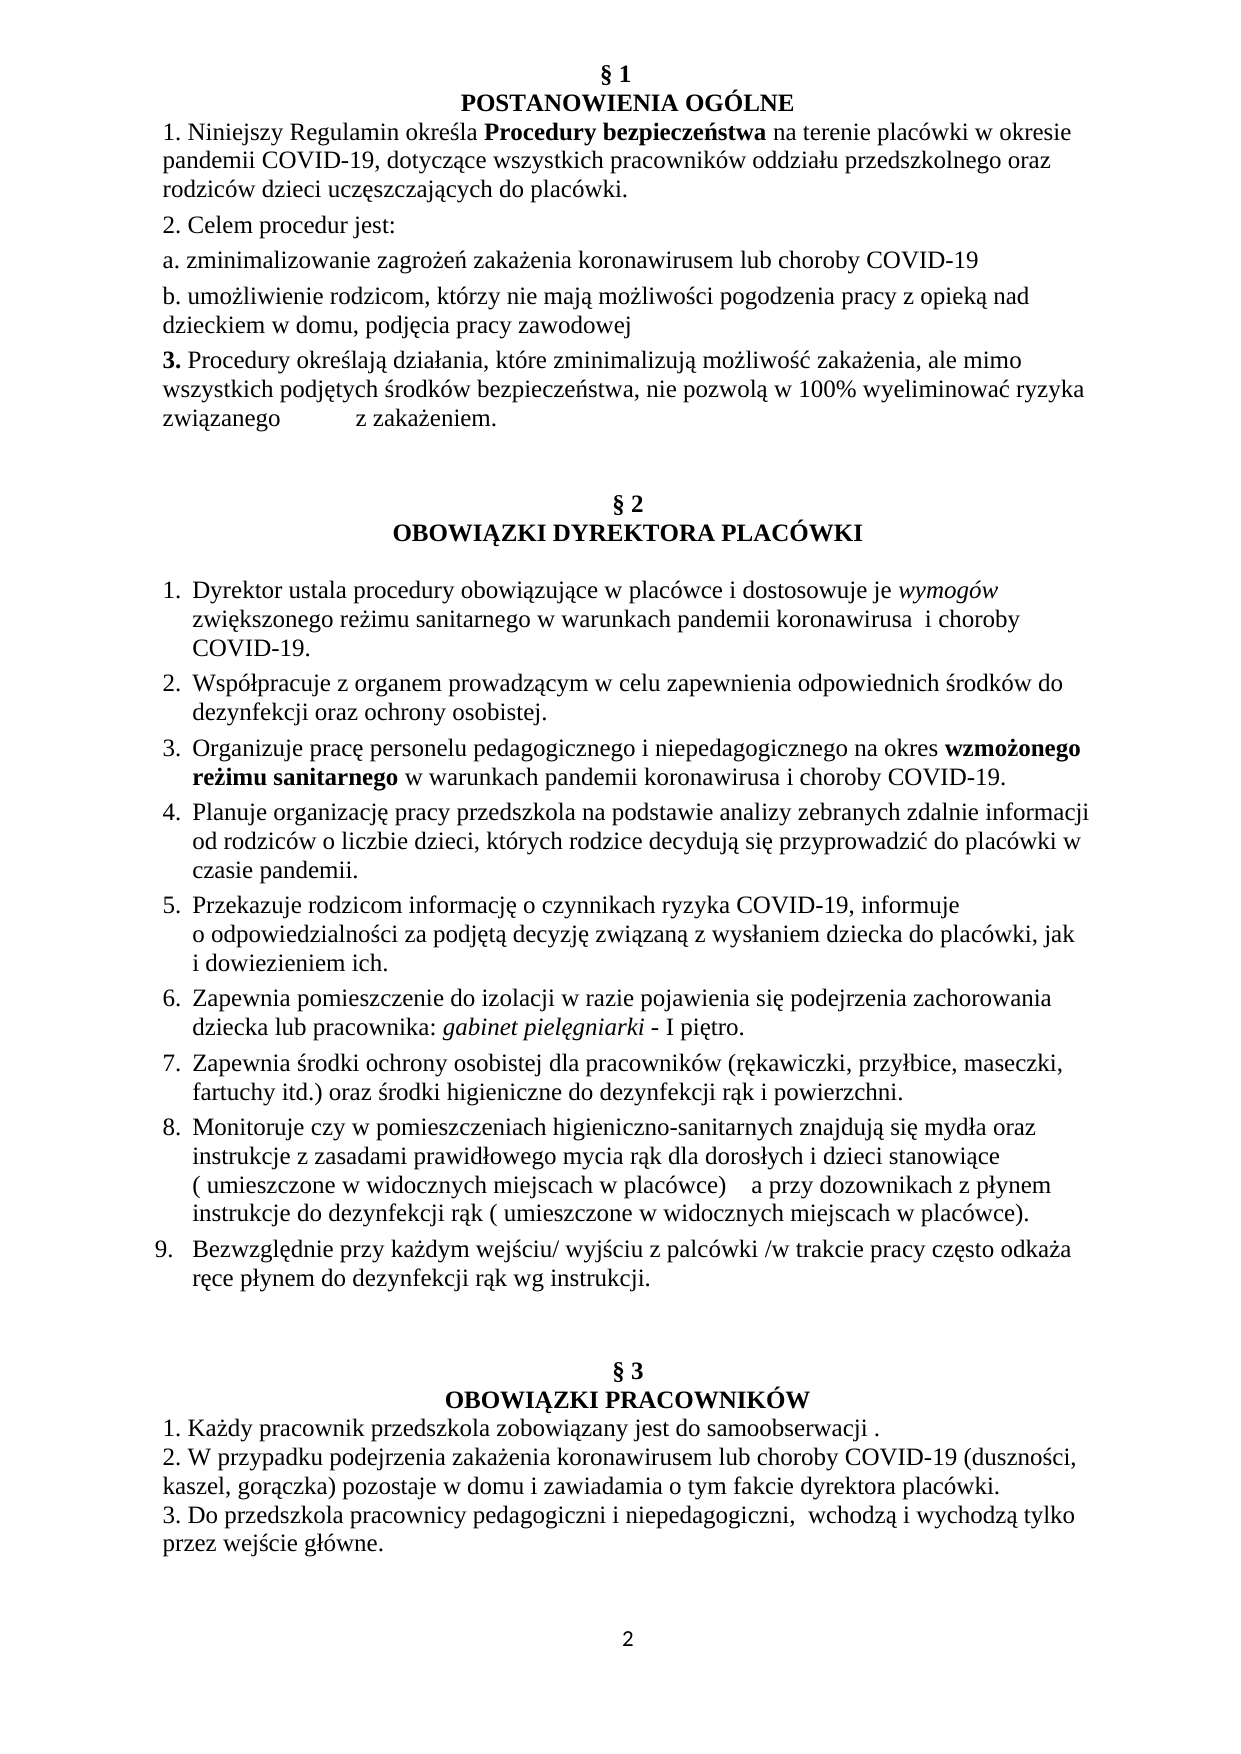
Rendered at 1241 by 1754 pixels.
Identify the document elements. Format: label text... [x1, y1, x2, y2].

text § 3 [162, 1356, 1093, 1385]
list Dyrektor ustala procedury obowiązujące w placówce i dostosowuje je wymogów zwiększonego reżimu sanitarnego w warunkach pandemii koronawirusa i choroby COVID-19. [162, 575, 1093, 662]
list Organizuje pracę personelu pedagogicznego i niepedagogicznego na okres wzmożonego reżimu sanitarnego w warunkach pandemii koronawirusa i choroby COVID-19. [162, 733, 1093, 790]
list Zapewnia pomieszczenie do izolacji w razie pojawienia się podejrzenia zachorowania dziecka lub pracownika: gabinet pielęgniarki - I piętro. [162, 983, 1093, 1041]
list Zapewnia środki ochrony osobistej dla pracowników (rękawiczki, przyłbice, maseczki, fartuchy itd.) oraz środki higieniczne do dezynfekcji rąk i powierzchni. [162, 1048, 1093, 1105]
text 1. Niniejszy Regulamin określa Procedury bezpieczeństwa na terenie placówki w okresie pandemii COVID-19, dotyczące wszystkich pracowników oddziału przedszkolnego oraz rodziców dzieci uczęszczających do placówki. [162, 117, 1093, 203]
list Współpracuje z organem prowadzącym w celu zapewnienia odpowiednich środków do dezynfekcji oraz ochrony osobistej. [162, 668, 1093, 726]
list Przekazuje rodzicom informację o czynnikach ryzyka COVID-19, informuje o odpowiedzialności za podjętą decyzję związaną z wysłaniem dziecka do placówki, jak i dowiezieniem ich. [162, 890, 1093, 977]
text 1. Każdy pracownik przedszkola zobowiązany jest do samoobserwacji . [162, 1413, 1093, 1442]
text 2. W przypadku podejrzenia zakażenia koronawirusem lub choroby COVID-19 (duszności, kaszel, gorączka) pozostaje w domu i zawiadamia o tym fakcie dyrektora placówki. [162, 1442, 1093, 1500]
text § 2 [162, 489, 1093, 518]
text 3. Do przedszkola pracownicy pedagogiczni i niepedagogiczni, wchodzą i wychodzą tylko przez wejście główne. [162, 1500, 1093, 1557]
text 2. Celem procedur jest: [162, 210, 1093, 238]
text OBOWIĄZKI DYREKTORA PLACÓWKI [162, 518, 1093, 547]
text b. umożliwienie rodzicom, którzy nie mają możliwości pogodzenia pracy z opieką nad dzieckiem w domu, podjęcia pracy zawodowej [162, 281, 1093, 338]
list Monitoruje czy w pomieszczeniach higieniczno-sanitarnych znajdują się mydła oraz instrukcje z zasadami prawidłowego mycia rąk dla dorosłych i dzieci stanowiące ( umieszczone w widocznych miejscach w placówce) a przy dozownikach z płynem instrukcje do dezynfekcji rąk ( umieszczone w widocznych miejscach w placówce). [162, 1112, 1093, 1227]
list Bezwzględnie przy każdym wejściu/ wyjściu z palcówki /w trakcie pracy często odkaża ręce płynem do dezynfekcji rąk wg instrukcji. [154, 1234, 1093, 1292]
text 3. Procedury określają działania, które zminimalizują możliwość zakażenia, ale mimo wszystkich podjętych środków bezpieczeństwa, nie pozwolą w 100% wyeliminować ryzyka związanego z zakażeniem. [162, 345, 1093, 432]
text POSTANOWIENIA OGÓLNE [162, 88, 1093, 117]
text OBOWIĄZKI PRACOWNIKÓW [162, 1385, 1093, 1413]
list Planuje organizację pracy przedszkola na podstawie analizy zebranych zdalnie informacji od rodziców o liczbie dzieci, których rodzice decydują się przyprowadzić do placówki w czasie pandemii. [162, 797, 1093, 883]
text a. zminimalizowanie zagrożeń zakażenia koronawirusem lub choroby COVID-19 [162, 245, 1093, 274]
text § 1 [162, 59, 1093, 88]
